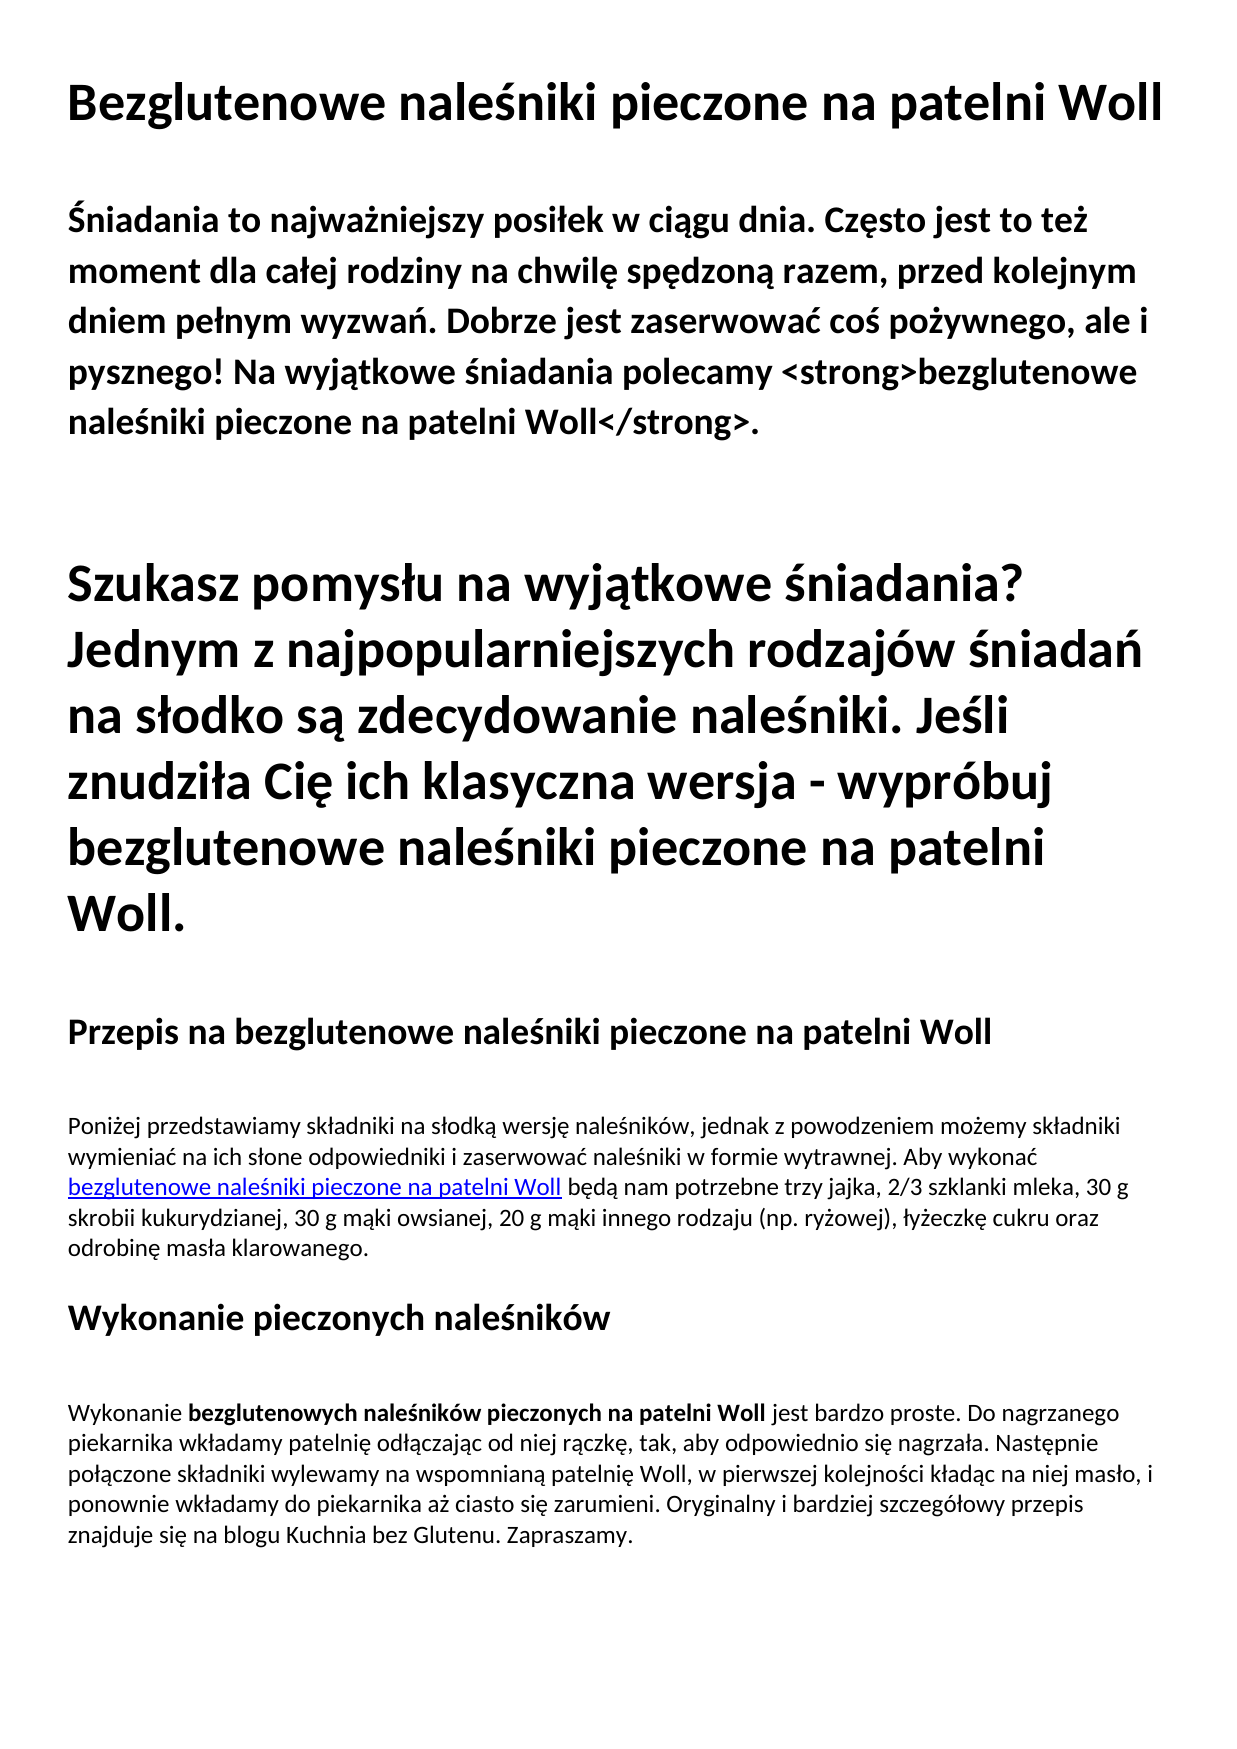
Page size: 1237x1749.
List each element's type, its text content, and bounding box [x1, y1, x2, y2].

text Śniadania to najważniejszy posiłek w ciągu dnia. Często jest to też moment dla całej rodziny na chwilę spędzoną razem, przed kolejnym dniem pełnym wyzwań. Dobrze jest zaserwować coś pożywnego, ale i pysznego! Na wyjątkowe śniadania polecamy <strong>bezglutenowe naleśniki pieczone na patelni Woll</strong>. [68, 196, 1169, 444]
text Bezglutenowe naleśniki pieczone na patelni Woll [68, 68, 1169, 134]
text Wykonanie bezglutenowych naleśników pieczonych na patelni Woll jest bardzo proste. Do nagrzanego piekarnika wkładamy patelnię odłączając od niej rączkę, tak, aby odpowiednio się nagrzała. Następnie połączone składniki wylewamy na wspomnianą patelnię Woll, w pierwszej kolejności kładąc na niej masło, i ponownie wkładamy do piekarnika aż ciasto się zarumieni. Oryginalny i bardziej szczegółowy przepis znajduje się na blogu Kuchnia bez Glutenu. Zapraszamy. [68, 1397, 1169, 1549]
text Szukasz pomysłu na wyjątkowe śniadania? Jednym z najpopularniejszych rodzajów śniadań na słodko są zdecydowanie naleśniki. Jeśli znudziła Cię ich klasyczna wersja - wypróbuj bezglutenowe naleśniki pieczone na patelni Woll. [68, 548, 1169, 945]
text Wykonanie pieczonych naleśników [68, 1294, 1169, 1340]
text Poniżej przedstawiamy składniki na słodką wersję naleśników, jednak z powodzeniem możemy składniki wymieniać na ich słone odpowiedniki i zaserwować naleśniki w formie wytrawnej. Aby wykonać bezglutenowe naleśniki pieczone na patelni Woll będą nam potrzebne trzy jajka, 2/3 szklanki mleka, 30 g skrobii kukurydzianej, 30 g mąki owsianej, 20 g mąki innego rodzaju (np. ryżowej), łyżeczkę cukru oraz odrobinę masła klarowanego. [68, 1110, 1169, 1263]
text Przepis na bezglutenowe naleśniki pieczone na patelni Woll [68, 1008, 1169, 1054]
